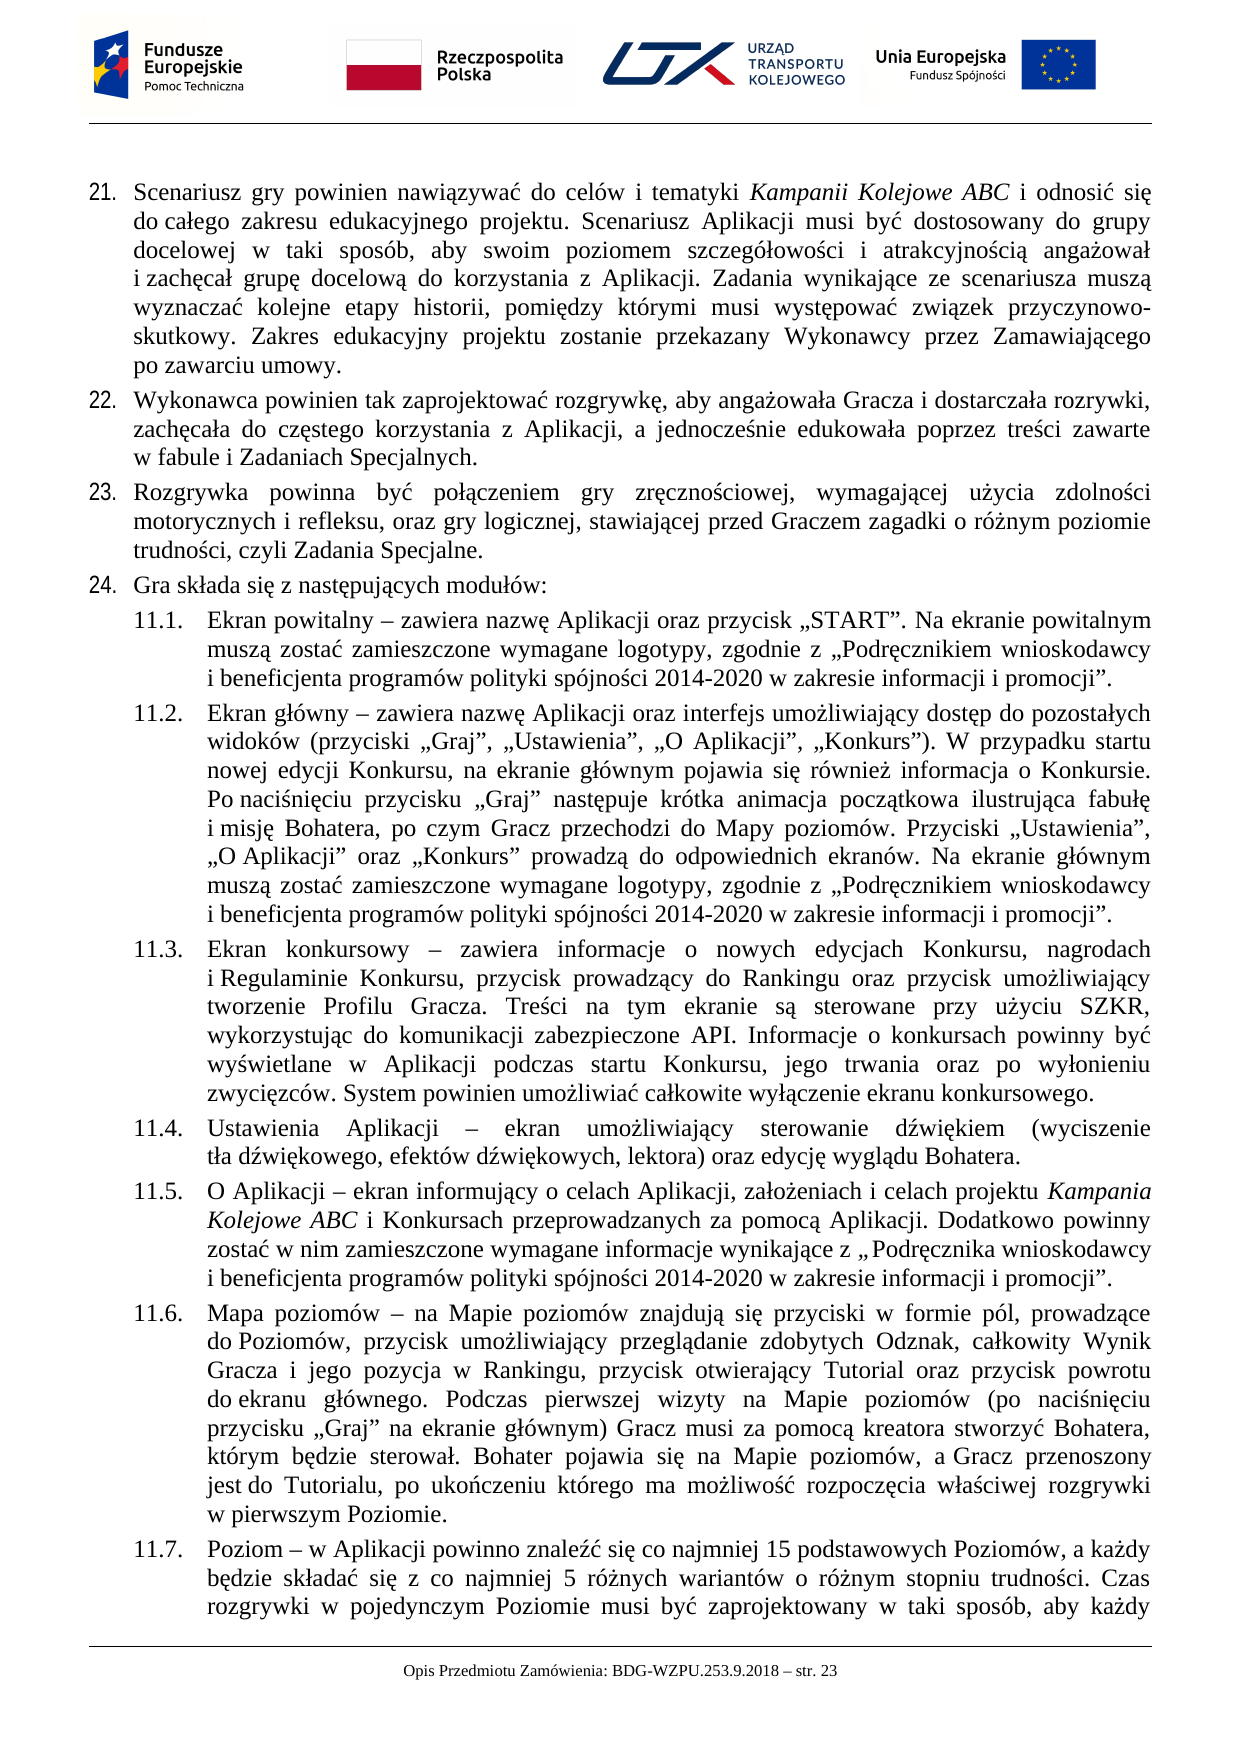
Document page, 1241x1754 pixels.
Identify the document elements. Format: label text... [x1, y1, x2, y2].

list Ekran powitalny – zawiera nazwę Aplikacji oraz przycisk „START”. Na ekranie powitalnym muszą zostać zamieszczone wymagane logotypy, zgodnie z „Podręcznikiem wnioskodawcy i beneficjenta programów polityki spójności 2014-2020 w zakresie informacji i promocji”. [133, 605, 1152, 691]
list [133, 1534, 1152, 1620]
list O Aplikacji – ekran informujący o celach Aplikacji, założeniach i celach projektu Kampania Kolejowe ABC i Konkursach przeprowadzanych za pomocą Aplikacji. Dodatkowo powinny zostać w nim zamieszczone wymagane informacje wynikające z „Podręcznika wnioskodawcy i beneficjenta programów polityki spójności 2014-2020 w zakresie informacji i promocji”. [133, 1176, 1152, 1291]
picture [330, 23, 578, 107]
list Wykonawca powinien tak zaprojektować rozgrywkę, aby angażowała Gracza i dostarczała rozrywki, zachęcała do częstego korzystania z Aplikacji, a jednocześnie edukowała poprzez treści zawarte w fabule i Zadaniach Specjalnych. [88, 385, 1152, 471]
list Ekran główny – zawiera nazwę Aplikacji oraz interfejs umożliwiający dostęp do pozostałych widoków (przyciski „Graj”, „Ustawienia”, „O Aplikacji”, „Konkurs”). W przypadku startu nowej edycji Konkursu, na ekranie głównym pojawia się również informacja o Konkursie. Po naciśnięciu przycisku „Graj” następuje krótka animacja początkowa ilustrująca fabułę i misję Bohatera, po czym Gracz przechodzi do Mapy poziomów. Przyciski „Ustawienia”, „O Aplikacji” oraz „Konkurs” prowadzą do odpowiednich ekranów. Na ekranie głównym muszą zostać zamieszczone wymagane logotypy, zgodnie z „Podręcznikiem wnioskodawcy i beneficjenta programów polityki spójności 2014-2020 w zakresie informacji i promocji”. [133, 698, 1152, 928]
picture [593, 37, 853, 92]
list Gra składa się z następujących modułów: [89, 570, 1152, 599]
list Mapa poziomów – na Mapie poziomów znajdują się przyciski w formie pól, prowadzące do Poziomów, przycisk umożliwiający przeglądanie zdobytych Odznak, całkowity Wynik Gracza i jego pozycja w Rankingu, przycisk otwierający Tutorial oraz przycisk powrotu do ekranu głównego. Podczas pierwszej wizyty na Mapie poziomów (po naciśnięciu przycisku „Graj” na ekranie głównym) Gracz musi za pomocą kreatora stworzyć Bohatera, którym będzie sterował. Bohater pojawia się na Mapie poziomów, a Gracz przenoszony jest do Tutorialu, po ukończeniu którego ma możliwość rozpoczęcia właściwej rozgrywki w pierwszym Poziomie. [133, 1298, 1152, 1528]
list Scenariusz gry powinien nawiązywać do celów i tematyki Kampanii Kolejowe ABC i odnosić się do całego zakresu edukacyjnego projektu. Scenariusz Aplikacji musi być dostosowany do grupy docelowej w taki sposób, aby swoim poziomem szczegółowości i atrakcyjnością angażował i zachęcał grupę docelową do korzystania z Aplikacji. Zadania wynikające ze scenariusza muszą wyznaczać kolejne etapy historii, pomiędzy którymi musi występować związek przyczynowo-skutkowy. Zakres edukacyjny projektu zostanie przekazany Wykonawcy przez Zamawiającego po zawarciu umowy. [88, 177, 1152, 378]
picture [860, 23, 1112, 106]
list Ekran konkursowy – zawiera informacje o nowych edycjach Konkursu, nagrodach i Regulaminie Konkursu, przycisk prowadzący do Rankingu oraz przycisk umożliwiający tworzenie Profilu Gracza. Treści na tym ekranie są sterowane przy użyciu SZKR, wykorzystując do komunikacji zabezpieczone API. Informacje o konkursach powinny być wyświetlane w Aplikacji podczas startu Konkursu, jego trwania oraz po wyłonieniu zwycięzców. System powinien umożliwiać całkowite wyłączenie ekranu konkursowego. [133, 934, 1152, 1106]
list Rozgrywka powinna być połączeniem gry zręcznościowej, wymagającej użycia zdolności motorycznych i refleksu, oraz gry logicznej, stawiającej przed Graczem zagadki o różnym poziomie trudności, czyli Zadania Specjalne. [88, 477, 1152, 564]
picture [77, 14, 260, 116]
list Ustawienia Aplikacji – ekran umożliwiający sterowanie dźwiękiem (wyciszenie tła dźwiękowego, efektów dźwiękowych, lektora) oraz edycję wyglądu Bohatera. [133, 1113, 1152, 1170]
